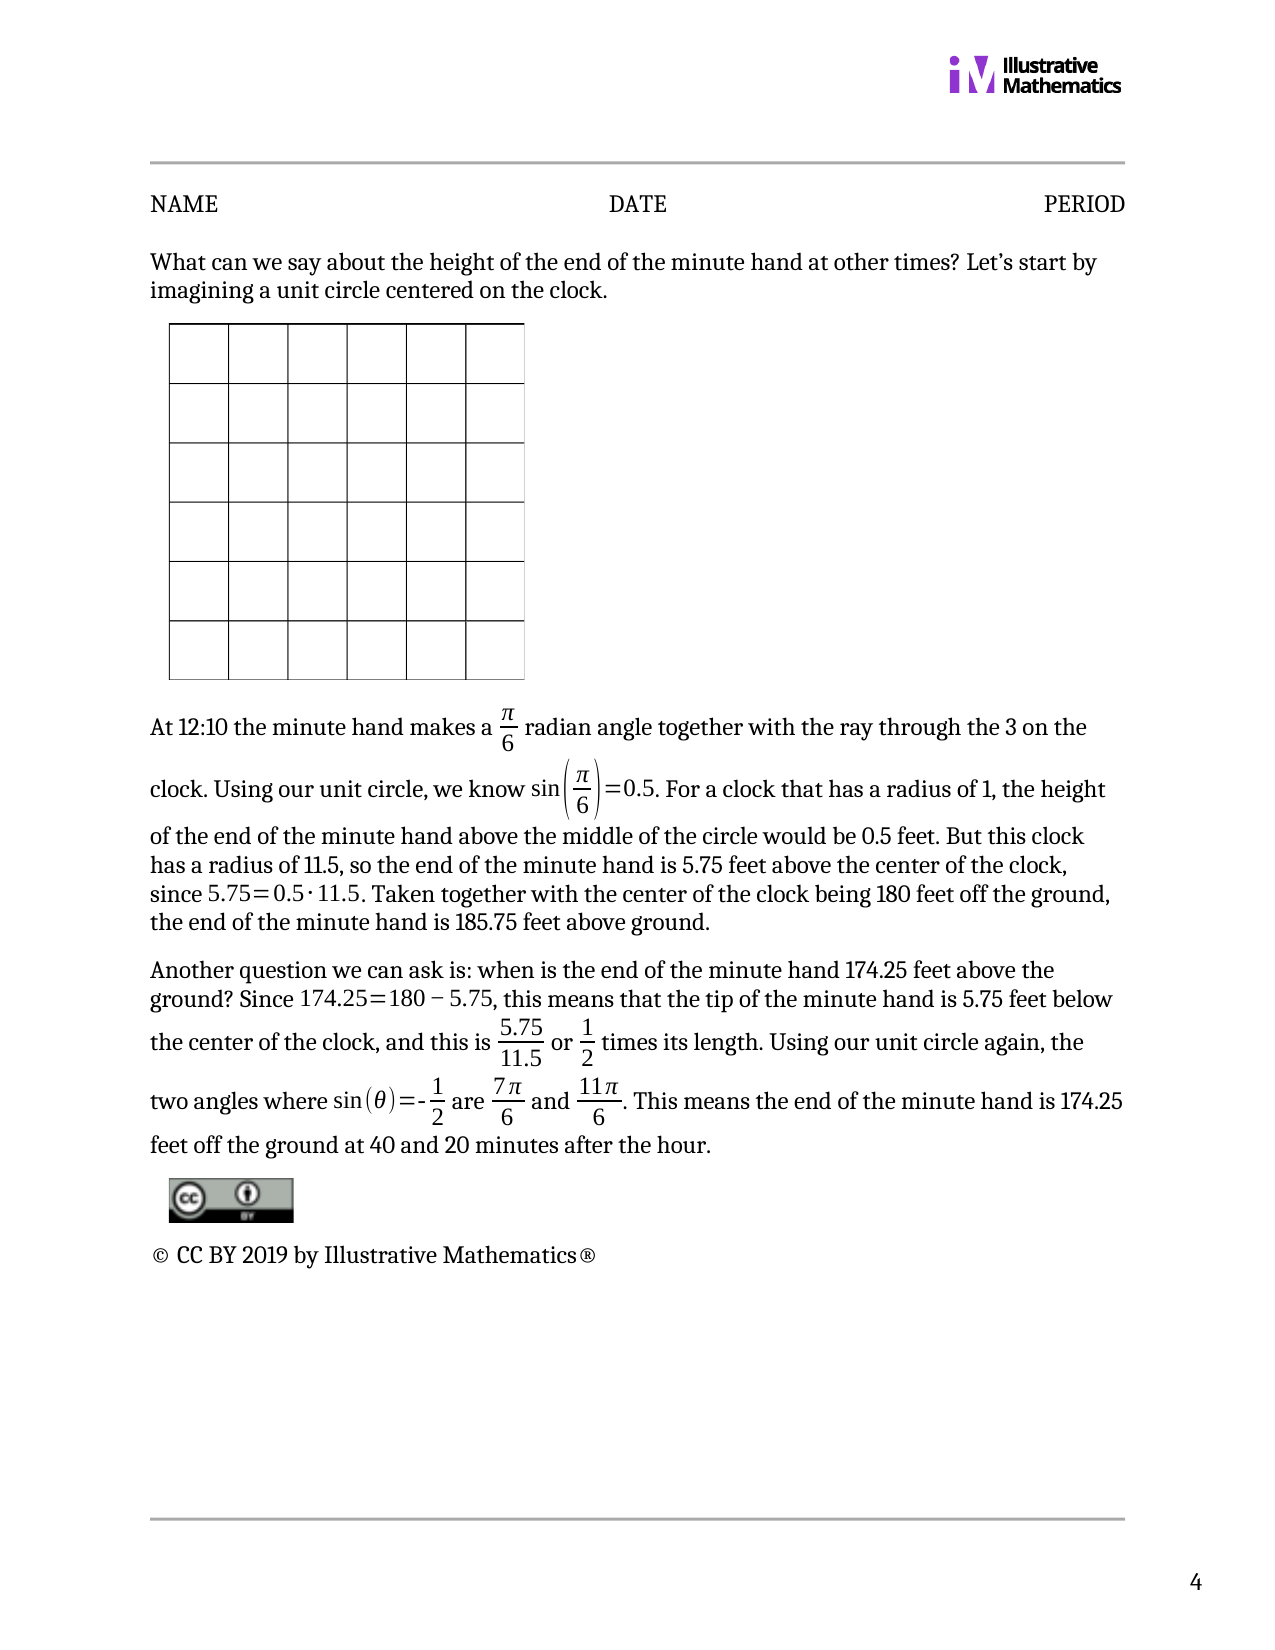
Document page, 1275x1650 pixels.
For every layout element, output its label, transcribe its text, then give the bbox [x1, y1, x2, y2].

text At 12:10 the minute hand makes a radian angle together with the ray through the 3 on the clock. Using our unit circle, we know . For a clock that has a radius of 1, the height of the end of the minute hand above the middle of the circle would be 0.5 feet. But this clock has a radius of 11.5, so the end of the minute hand is 5.75 feet above the center of the clock, since . Taken together with the center of the clock being 180 feet off the ground, the end of the minute hand is 185.75 feet above ground. [150, 698, 1125, 937]
text What can we say about the height of the end of the minute hand at other times? Let’s start by imagining a unit circle centered on the clock. [150, 247, 1125, 305]
text Another question we can ask is: when is the end of the minute hand 174.25 feet above the ground? Since , this means that the tip of the minute hand is 5.75 feet below the center of the clock, and this is or times its length. Using our unit circle again, the two angles where are and . This means the end of the minute hand is 174.25 feet off the ground at 40 and 20 minutes after the hour. [150, 956, 1125, 1160]
text © CC BY 2019 by Illustrative Mathematics® [150, 1241, 1125, 1270]
picture [949, 55, 1121, 93]
picture [168, 1178, 294, 1223]
picture [168, 323, 525, 680]
